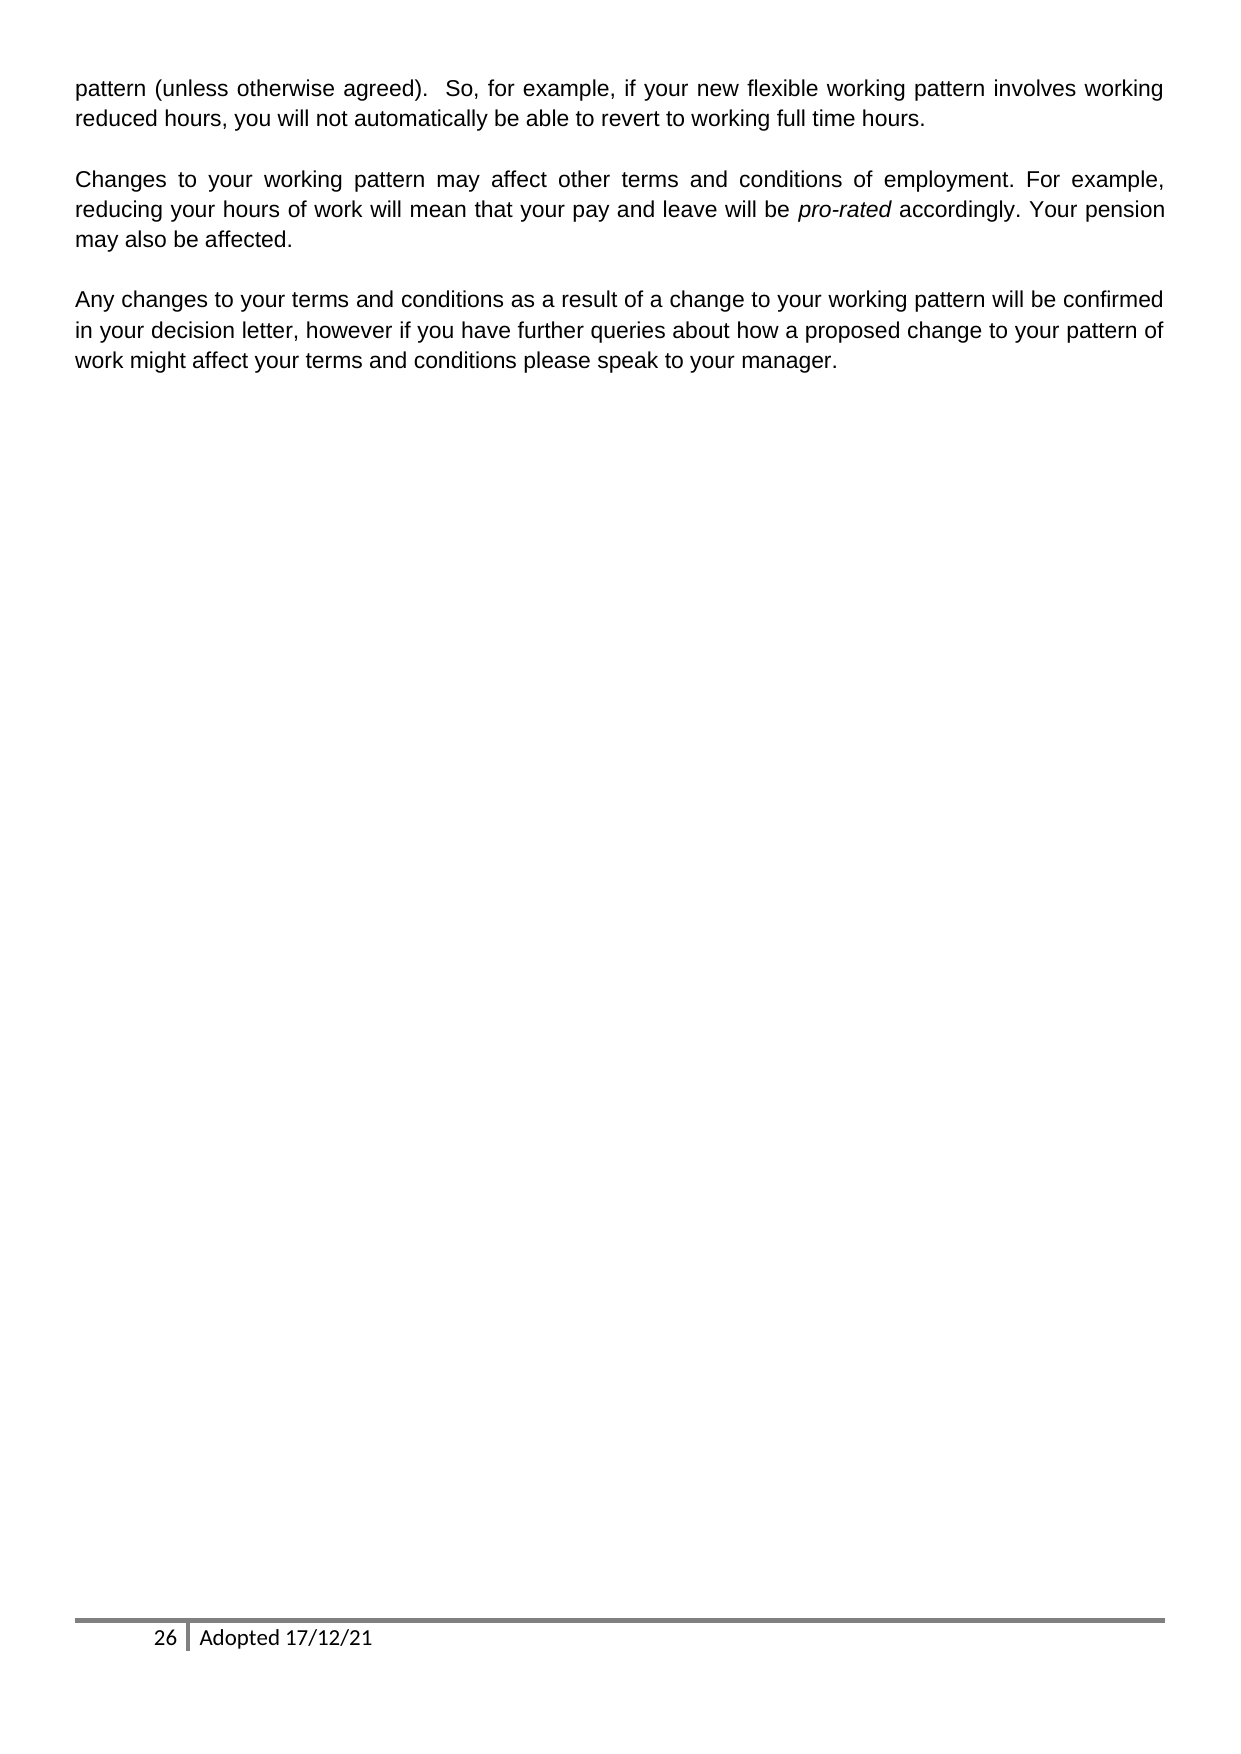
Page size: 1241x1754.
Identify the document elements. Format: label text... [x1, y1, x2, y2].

text Changes to your working pattern may affect other terms and conditions of employment. For example, reducing your hours of work will mean that your pay and leave will be pro-rated accordingly. Your pension may also be affected. [75, 166, 1165, 252]
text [75, 75, 1165, 132]
text Any changes to your terms and conditions as a result of a change to your working pattern will be confirmed in your decision letter, however if you have further queries about how a proposed change to your pattern of work might affect your terms and conditions please speak to your manager. [75, 286, 1165, 373]
